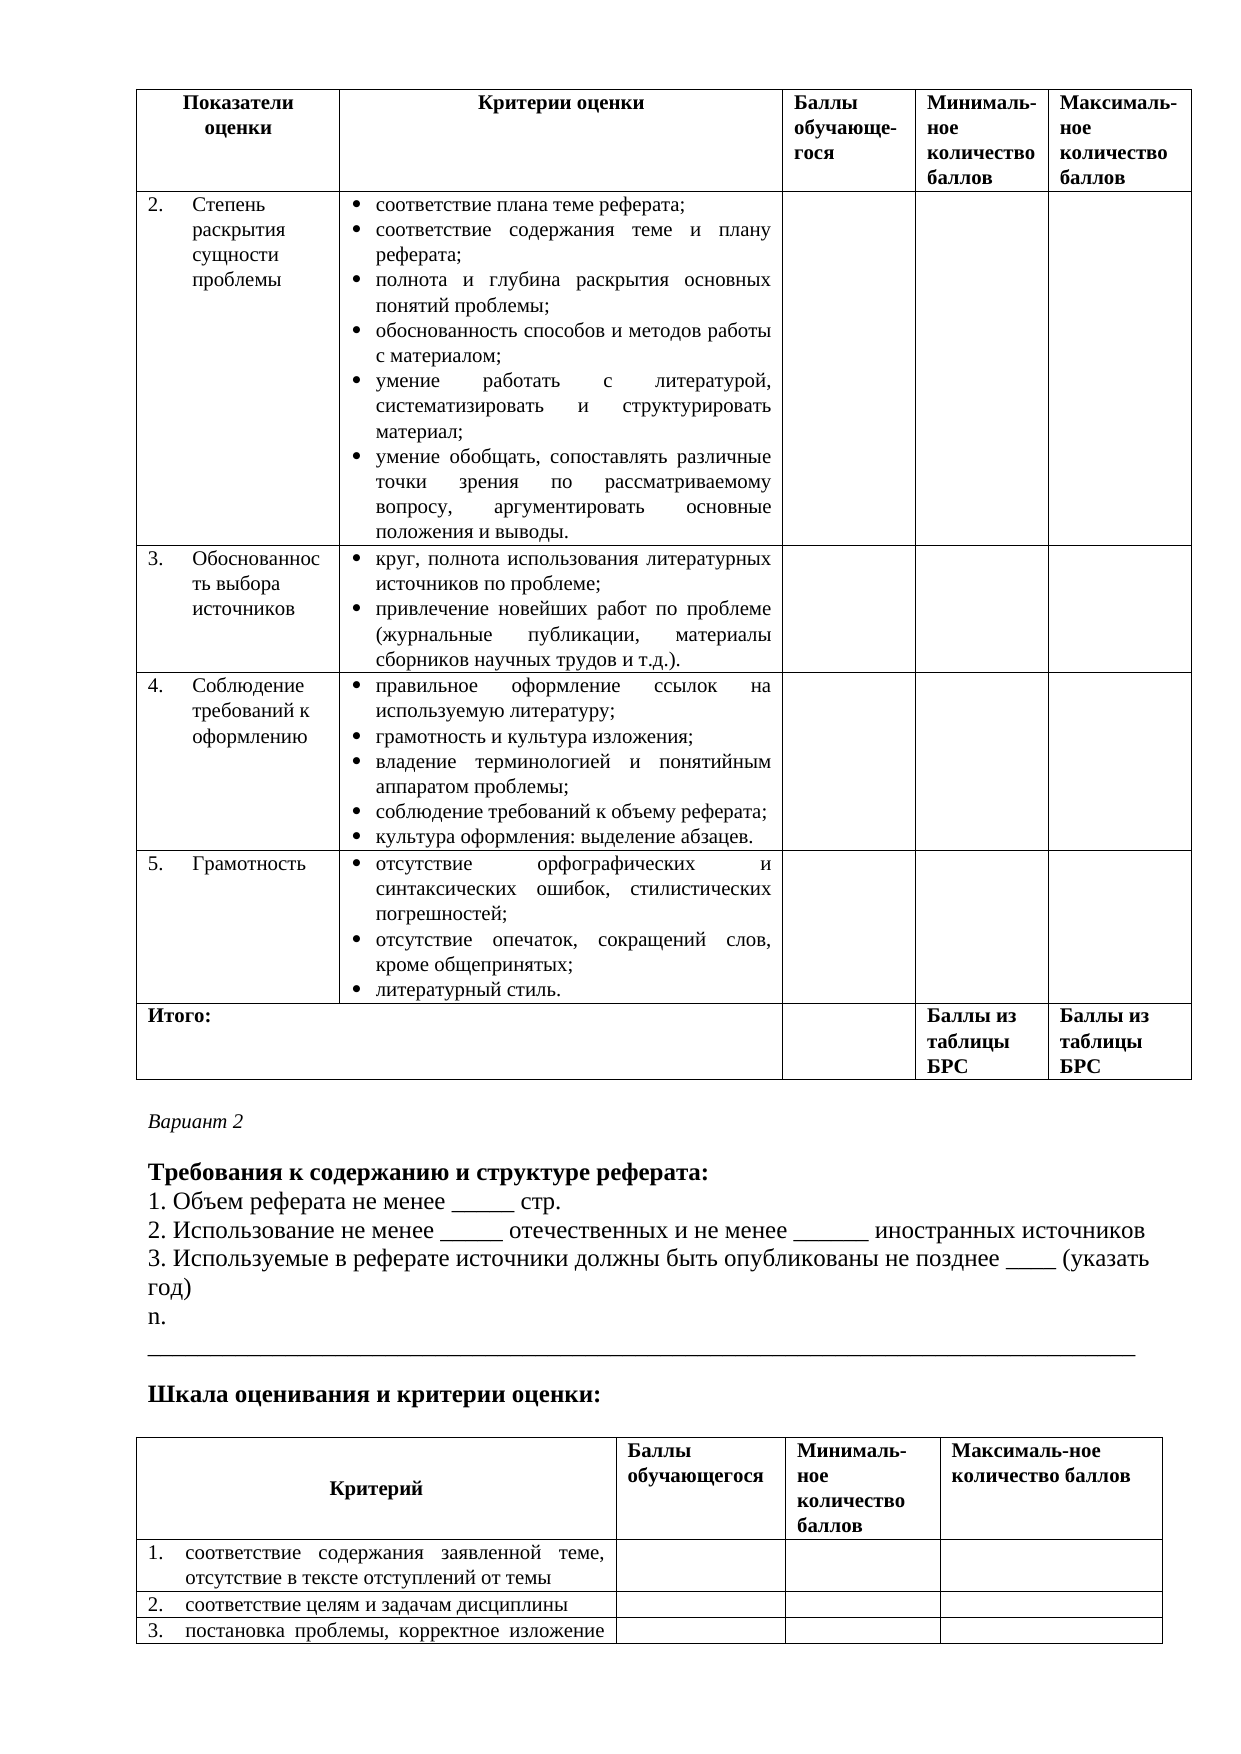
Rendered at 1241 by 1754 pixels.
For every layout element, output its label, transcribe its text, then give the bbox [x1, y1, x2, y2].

table_header Критерий [137, 1438, 616, 1539]
table_cell Грамотность [137, 851, 339, 1002]
table_cell [783, 1004, 915, 1079]
table_cell Соблюдение требований к оформлению [137, 673, 339, 850]
table_cell [1049, 546, 1191, 672]
table_header Критерии оценки [340, 90, 782, 191]
table_cell [941, 1540, 1162, 1591]
table_cell круг, полнота использования литературных источников по проблеме; привлечение новейших работ по проблеме (журнальные публикации, материалы сборников научных трудов и т.д.). [340, 546, 782, 672]
table_header Максималь-ное количество баллов [941, 1438, 1162, 1539]
table_cell [617, 1618, 785, 1643]
table_header Показатели оценки [137, 90, 339, 191]
table_cell Баллы из таблицы БРС [1049, 1004, 1191, 1079]
table_cell Обоснованность выбора источников [137, 546, 339, 672]
table_cell [916, 673, 1048, 850]
table_cell [916, 546, 1048, 672]
table_cell правильное оформление ссылок на используемую литературу; грамотность и культура изложения; владение терминологией и понятийным аппаратом проблемы; соблюдение требований к объему реферата; культура оформления: выделение абзацев. [340, 673, 782, 850]
text 2. Использование не менее _____ отечественных и не менее ______ иностранных источников [148, 1215, 1152, 1243]
table_cell [916, 192, 1048, 545]
table_cell соответствие содержания заявленной теме, отсутствие в тексте отступлений от темы [137, 1540, 616, 1591]
table_cell Итого: [137, 1004, 782, 1079]
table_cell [137, 1618, 616, 1643]
table_cell соответствие плана теме реферата; соответствие содержания теме и плану реферата; полнота и глубина раскрытия основных понятий проблемы; обоснованность способов и методов работы с материалом; умение работать с литературой, систематизировать и структурировать материал; умение обобщать, сопоставлять различные точки зрения по рассматриваемому вопросу, аргументировать основные положения и выводы. [340, 192, 782, 545]
table_cell [941, 1618, 1162, 1643]
table_cell отсутствие орфографических и синтаксических ошибок, стилистических погрешностей; отсутствие опечаток, сокращений слов, кроме общепринятых; литературный стиль. [340, 851, 782, 1002]
table_cell [916, 851, 1048, 1002]
table_cell [786, 1540, 940, 1591]
text 1. Объем реферата не менее _____ стр. [148, 1186, 1152, 1215]
table_cell [783, 673, 915, 850]
table_header Минималь-ное количество баллов [786, 1438, 940, 1539]
table_header Минималь-ное количество баллов [916, 90, 1048, 191]
table_cell [783, 546, 915, 672]
table_cell [1049, 851, 1191, 1002]
text Шкала оценивания и критерии оценки: [148, 1379, 1152, 1408]
table_cell соответствие целям и задачам дисциплины [137, 1592, 616, 1617]
table_cell Степень раскрытия сущности проблемы [137, 192, 339, 545]
table_cell [1049, 192, 1191, 545]
table_header Баллы обучающегося [617, 1438, 785, 1539]
table_cell Баллы из таблицы БРС [916, 1004, 1048, 1079]
table_cell [786, 1592, 940, 1617]
text 3. Используемые в реферате источники должны быть опубликованы не позднее ____ (указать год) [148, 1243, 1152, 1301]
text Вариант 2 [148, 1109, 1152, 1133]
table_cell [617, 1592, 785, 1617]
text n. _______________________________________________________________________________ [148, 1301, 1152, 1358]
table_cell [1049, 673, 1191, 850]
text Требования к содержанию и структуре реферата: [148, 1157, 1152, 1186]
table_header Максималь-ное количество баллов [1049, 90, 1191, 191]
table_cell [783, 851, 915, 1002]
table_cell [783, 192, 915, 545]
table_cell [617, 1540, 785, 1591]
table_cell [941, 1592, 1162, 1617]
table_cell [786, 1618, 940, 1643]
table_header Баллы обучающе-гося [783, 90, 915, 191]
